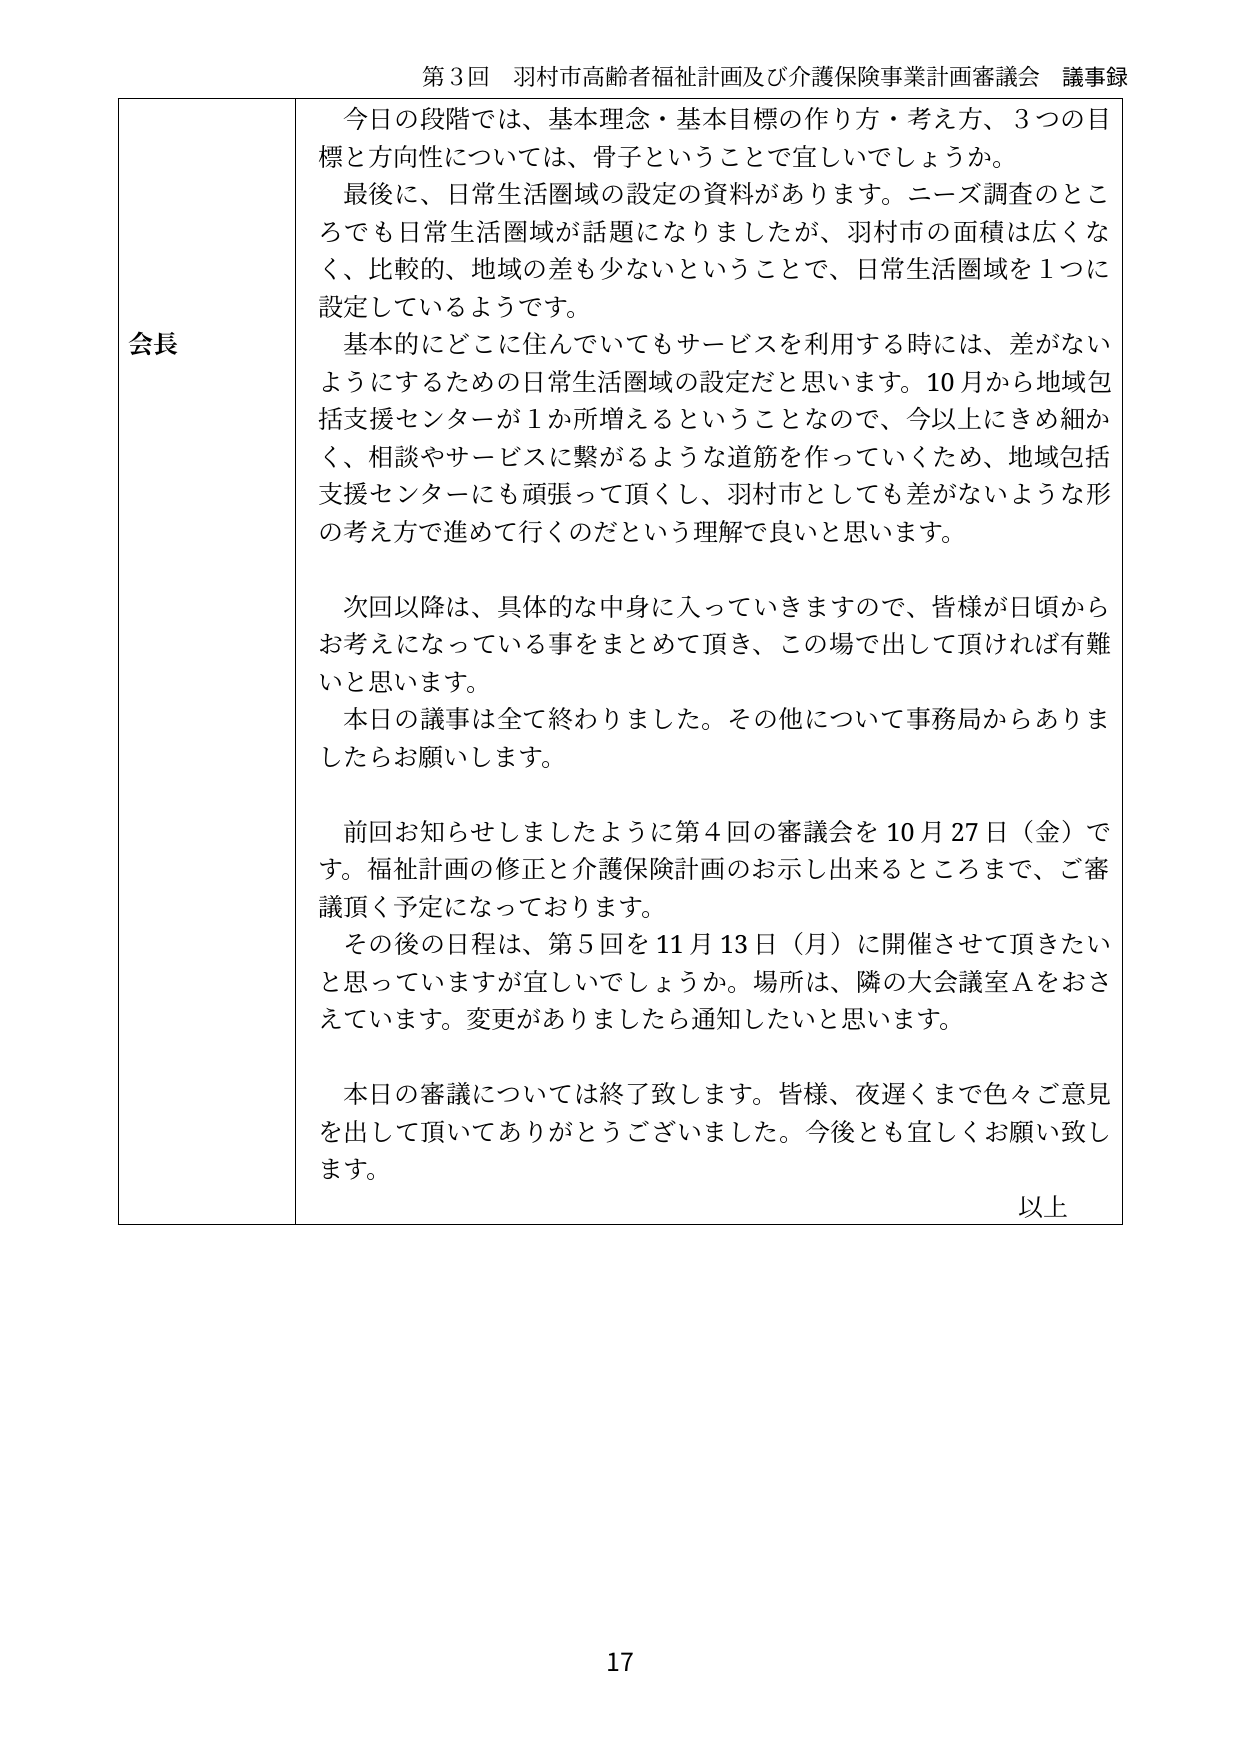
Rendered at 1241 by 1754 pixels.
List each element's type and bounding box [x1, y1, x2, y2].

table_cell [296, 99, 1122, 1224]
table_cell [119, 99, 295, 1224]
